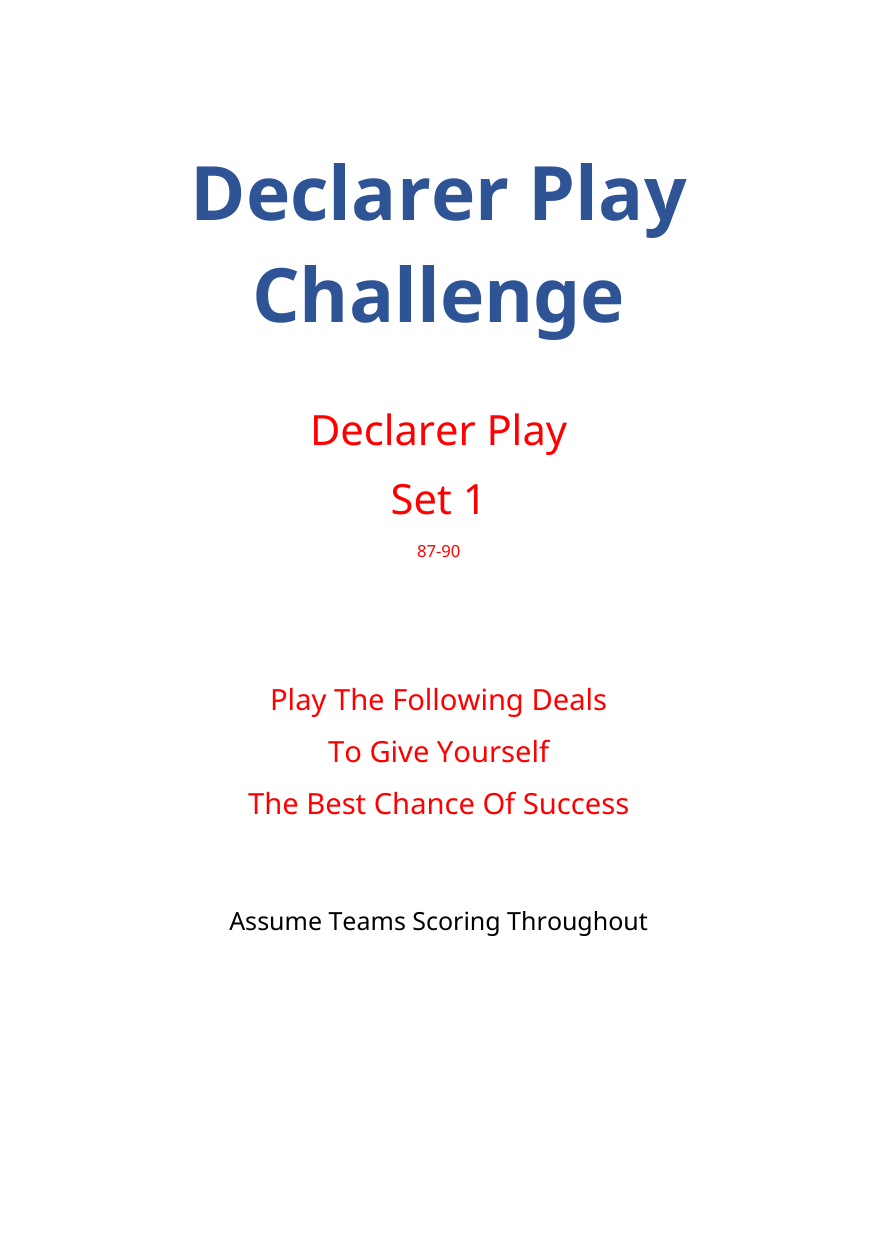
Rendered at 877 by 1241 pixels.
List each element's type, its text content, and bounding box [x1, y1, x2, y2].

text The Best Chance Of Success [37, 783, 839, 823]
text Declarer Play [37, 140, 839, 242]
text Challenge [37, 242, 839, 344]
text Assume Teams Scoring Throughout [37, 904, 839, 938]
text Declarer Play [37, 401, 839, 458]
text Set 1 [37, 470, 839, 527]
text Play The Following Deals [37, 679, 839, 719]
text 87-90 [37, 539, 839, 562]
text To Give Yourself [37, 731, 839, 771]
